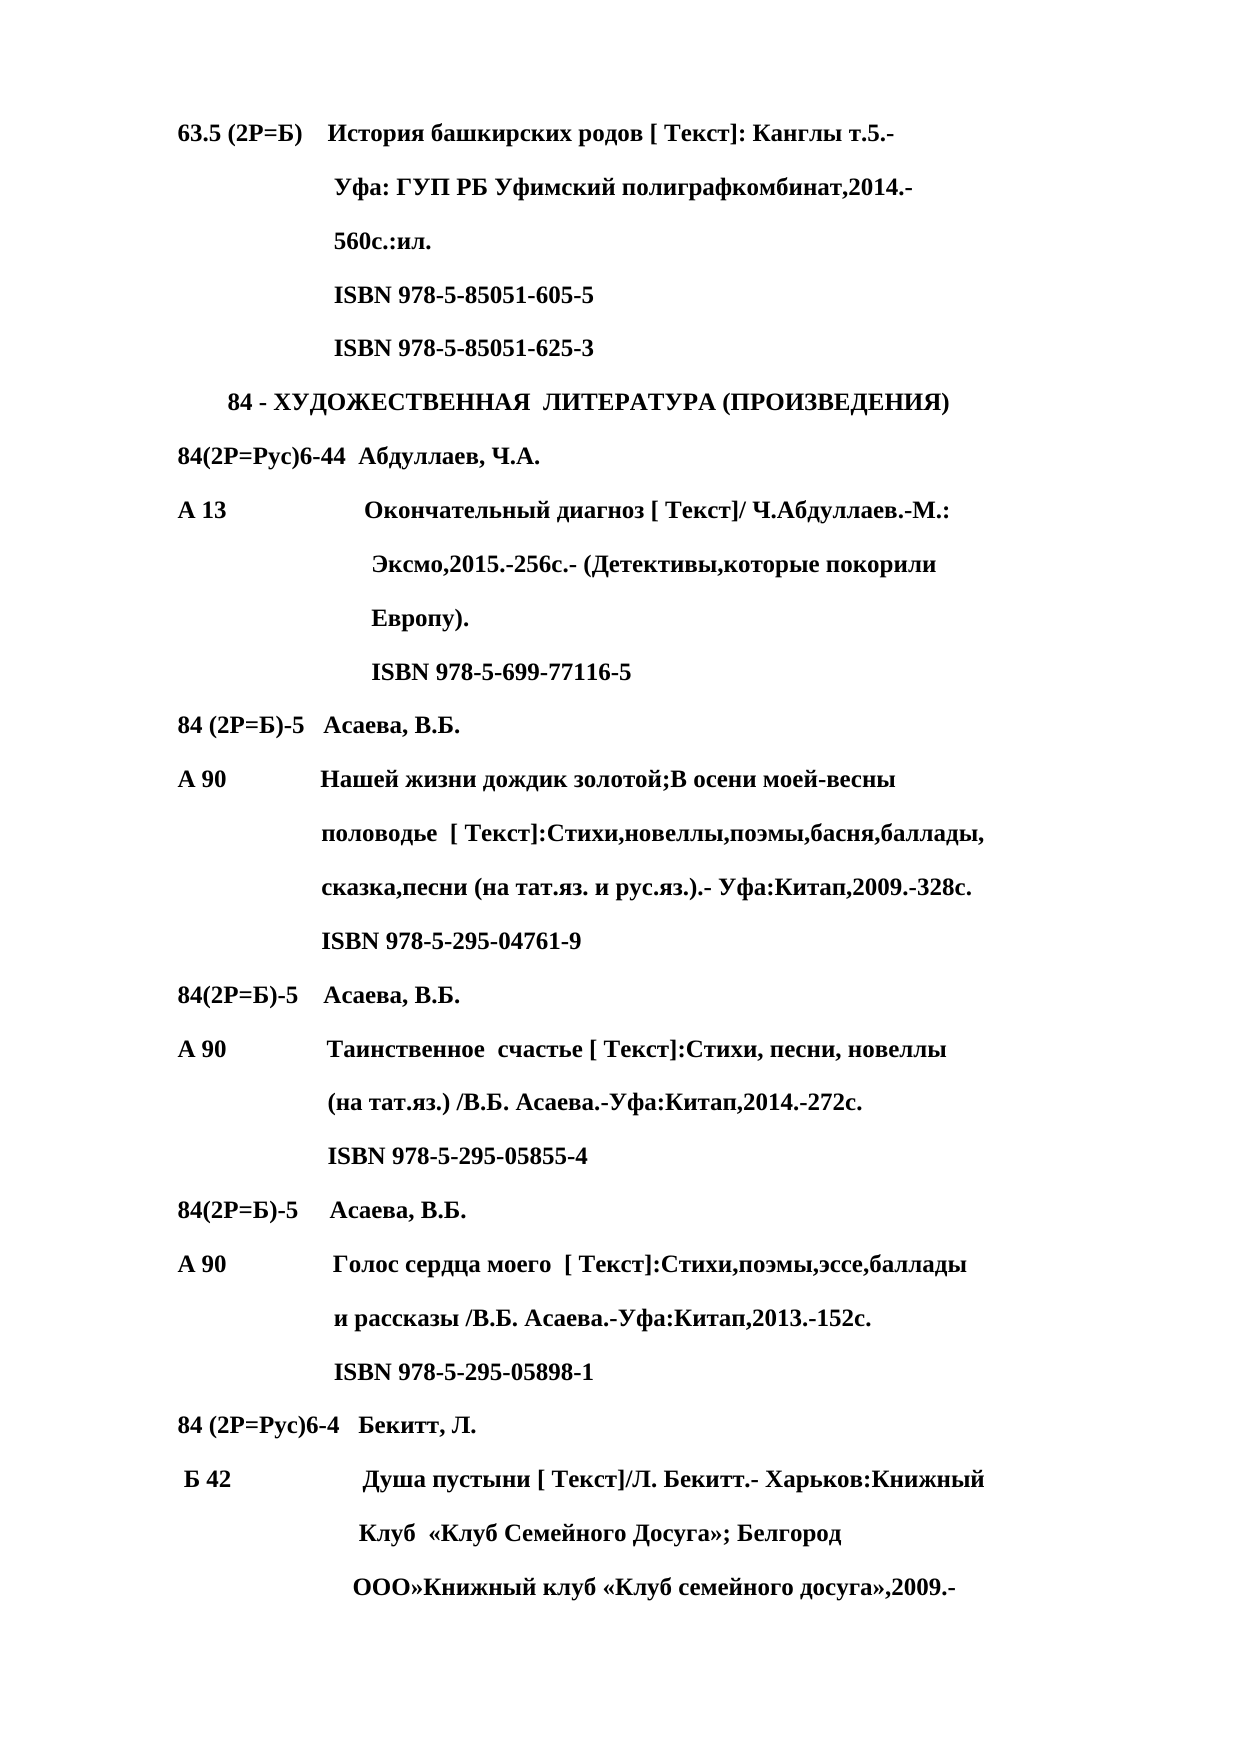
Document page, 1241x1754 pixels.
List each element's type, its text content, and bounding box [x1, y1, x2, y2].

text и рассказы /В.Б. Асаева.-Уфа:Китап,2013.-152с. [177, 1303, 1152, 1332]
text 84(2Р=Б)-5 Асаева, В.Б. [177, 980, 1152, 1008]
text А 90 Нашей жизни дождик золотой;В осени моей-весны [177, 764, 1152, 793]
text сказка,песни (на тат.яз. и рус.яз.).- Уфа:Китап,2009.-328с. [177, 872, 1152, 901]
text А 90 Голос сердца моего [ Текст]:Стихи,поэмы,эссе,баллады [177, 1249, 1152, 1278]
text ISBN 978-5-295-05855-4 [177, 1141, 1152, 1170]
text ISBN 978-5-85051-605-5 [177, 280, 1152, 308]
text Б 42 Душа пустыни [ Текст]/Л. Бекитт.- Харьков:Книжный [177, 1464, 1152, 1493]
text 560с.:ил. [177, 226, 1152, 254]
text Уфа: ГУП РБ Уфимский полиграфкомбинат,2014.- [177, 172, 1152, 201]
text 84 - ХУДОЖЕСТВЕННАЯ ЛИТЕРАТУРА (ПРОИЗВЕДЕНИЯ) [177, 387, 1152, 416]
text Европу). [177, 603, 1152, 632]
text 63.5 (2Р=Б) История башкирских родов [ Текст]: Канглы т.5.- [177, 118, 1152, 147]
text ООО»Книжный клуб «Клуб семейного досуга»,2009.- [177, 1572, 1152, 1601]
text половодье [ Текст]:Стихи,новеллы,поэмы,басня,баллады, [177, 818, 1152, 847]
text 84 (2Р=Б)-5 Асаева, В.Б. [177, 711, 1152, 739]
text А 90 Таинственное счастье [ Текст]:Стихи, песни, новеллы [177, 1034, 1152, 1062]
text ISBN 978-5-699-77116-5 [177, 657, 1152, 685]
text ISBN 978-5-85051-625-3 [177, 333, 1152, 362]
text 84(2Р=Рус)6-44 Абдуллаев, Ч.А. [177, 441, 1152, 470]
text ISBN 978-5-295-05898-1 [177, 1357, 1152, 1386]
text А 13 Окончательный диагноз [ Текст]/ Ч.Абдуллаев.-М.: [177, 495, 1152, 524]
text (на тат.яз.) /В.Б. Асаева.-Уфа:Китап,2014.-272с. [177, 1087, 1152, 1116]
text Клуб «Клуб Семейного Досуга»; Белгород [177, 1518, 1152, 1547]
text Эксмо,2015.-256с.- (Детективы,которые покорили [177, 549, 1152, 578]
text 84(2Р=Б)-5 Асаева, В.Б. [177, 1195, 1152, 1224]
text ISBN 978-5-295-04761-9 [177, 926, 1152, 955]
text 84 (2Р=Рус)6-4 Бекитт, Л. [177, 1411, 1152, 1439]
